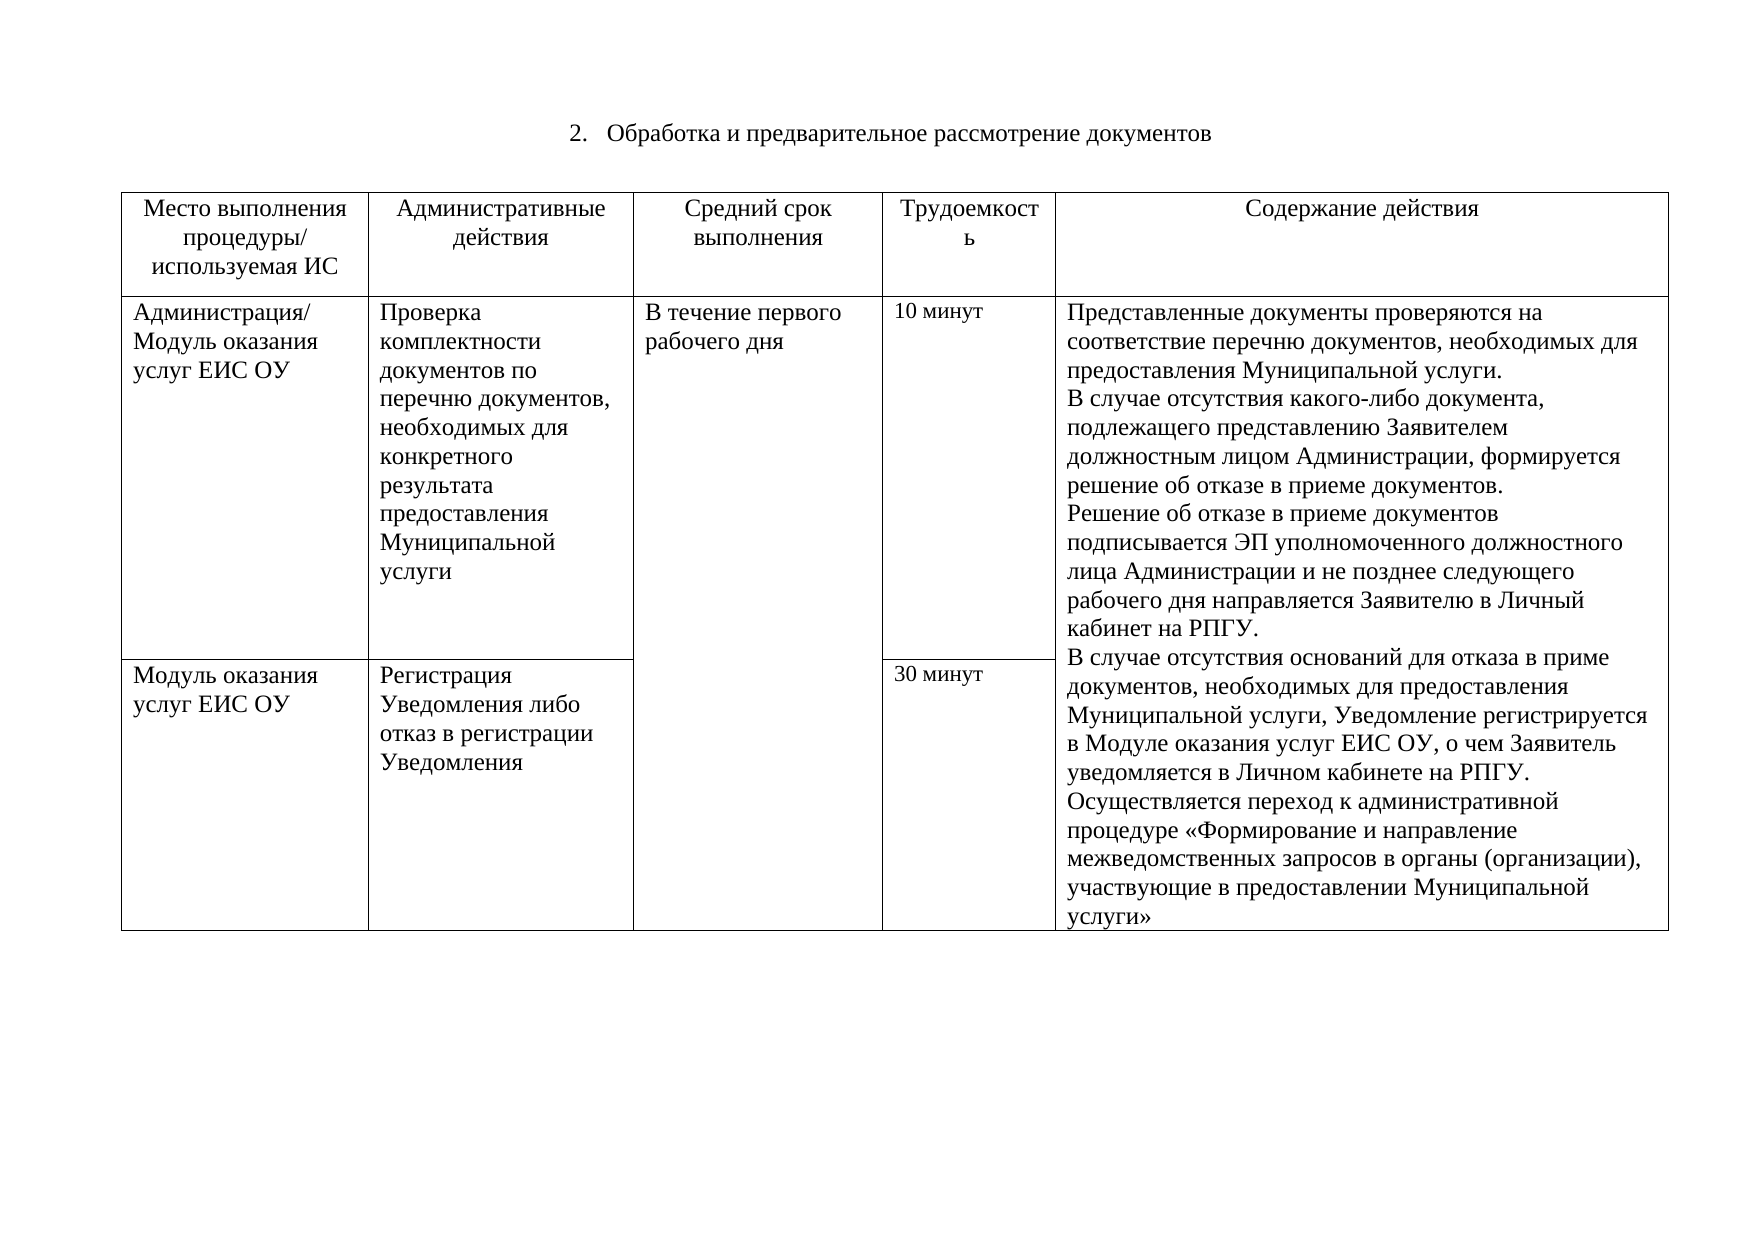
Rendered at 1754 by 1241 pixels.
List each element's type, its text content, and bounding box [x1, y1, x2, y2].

table_header Содержание действия [1056, 193, 1668, 296]
table_cell 30 минут [883, 660, 1055, 930]
table_cell Модуль оказания услуг ЕИС ОУ [122, 660, 368, 930]
table_cell Представленные документы проверяются на соответствие перечню документов, необходимых для предоставления Муниципальной услуги. В случае отсутствия какого-либо документа, подлежащего представлению Заявителем должностным лицом Администрации, формируется решение об отказе в приеме документов. Решение об отказе в приеме документов подписывается ЭП уполномоченного должностного лица Администрации и не позднее следующего рабочего дня направляется Заявителю в Личный кабинет на РПГУ. В случае отсутствия оснований для отказа в приме документов, необходимых для предоставления Муниципальной услуги, Уведомление регистрируется в Модуле оказания услуг ЕИС ОУ, о чем Заявитель уведомляется в Личном кабинете на РПГУ. Осуществляется переход к административной процедуре «Формирование и направление межведомственных запросов в органы (организации), участвующие в предоставлении Муниципальной услуги» [1056, 297, 1668, 930]
table_cell Администрация/ Модуль оказания услуг ЕИС ОУ [122, 297, 368, 659]
table_header Трудоемкость [883, 193, 1055, 296]
table_cell В течение первого рабочего дня [634, 297, 882, 930]
table_header Средний срок выполнения [634, 193, 882, 296]
table_header Административные действия [369, 193, 633, 296]
table_cell Проверка комплектности документов по перечню документов, необходимых для конкретного результата предоставления Муниципальной услуги [369, 297, 633, 659]
table_header Место выполнения процедуры/ используемая ИС [122, 193, 368, 296]
table_cell Регистрация Уведомления либо отказ в регистрации Уведомления [369, 660, 633, 930]
table_cell 10 минут [883, 297, 1055, 659]
list Обработка и предварительное рассмотрение документов [177, 118, 1604, 147]
